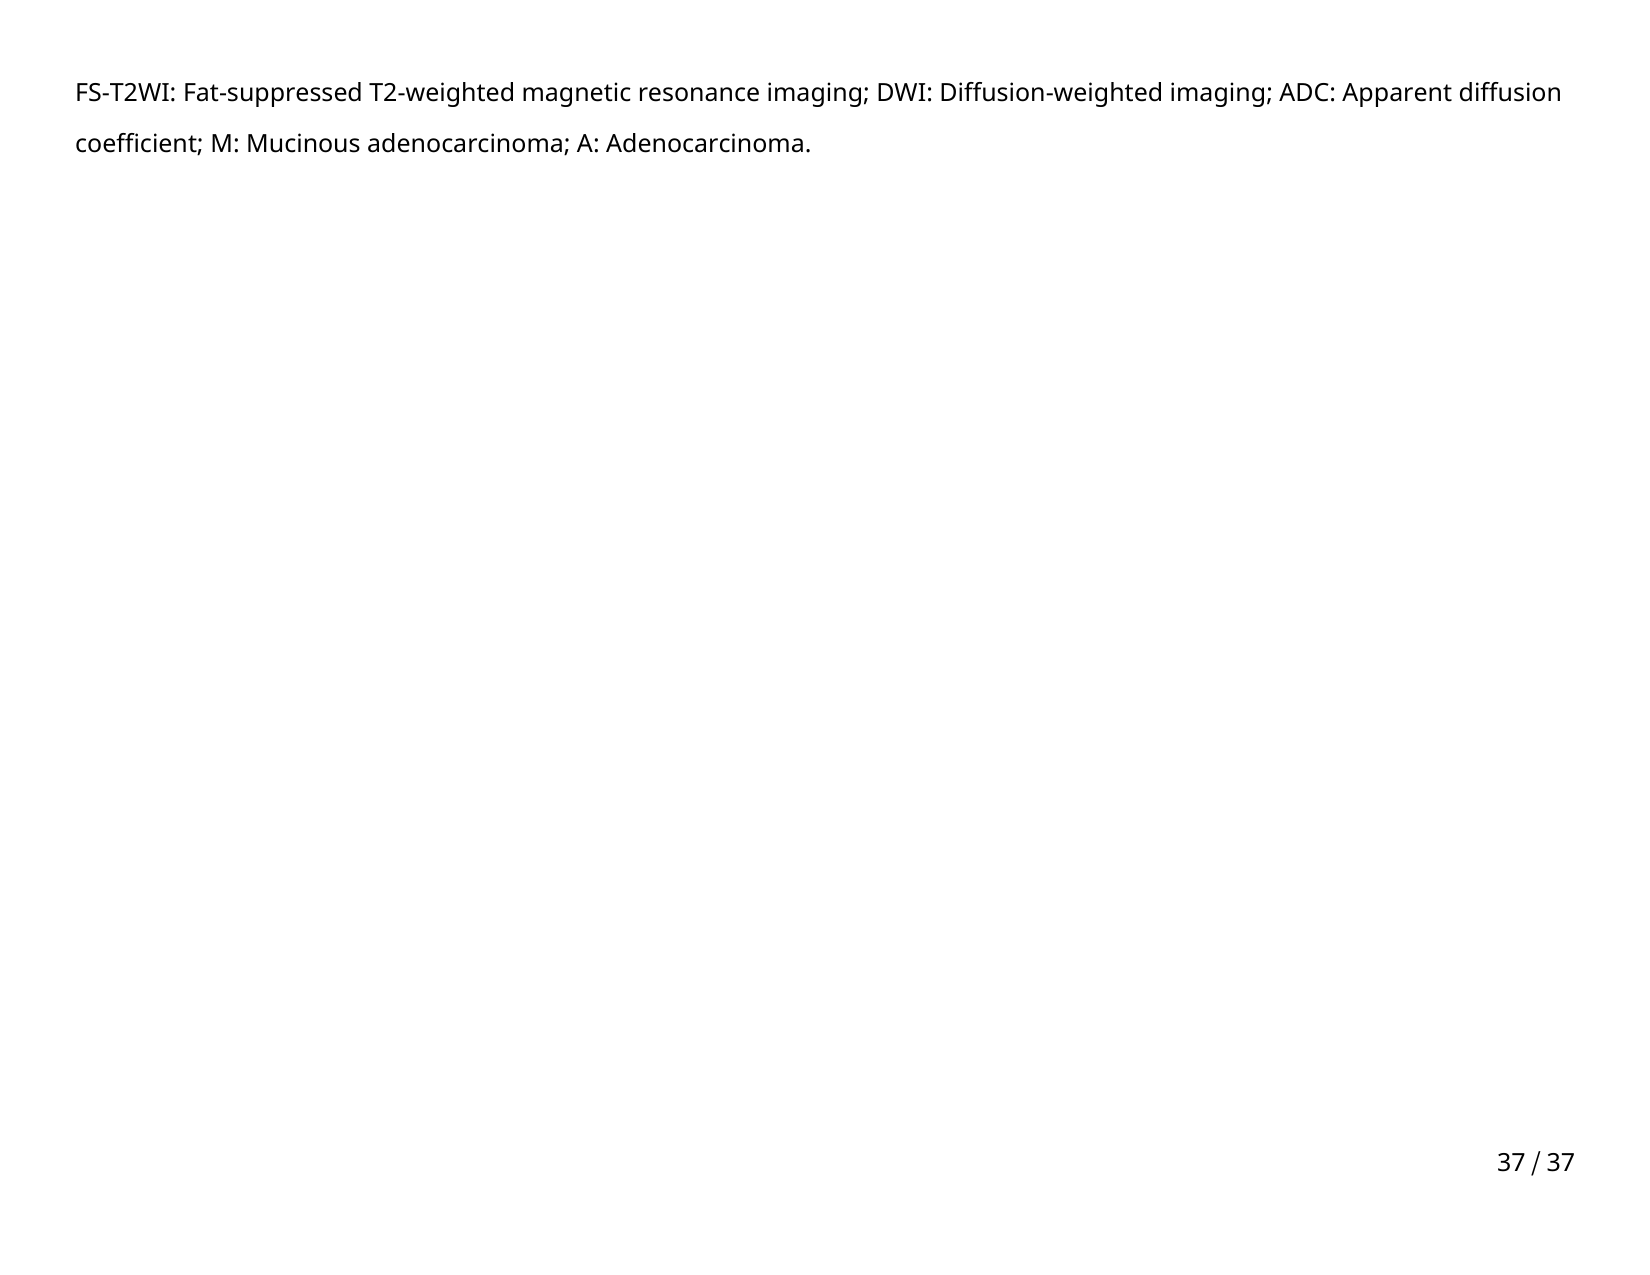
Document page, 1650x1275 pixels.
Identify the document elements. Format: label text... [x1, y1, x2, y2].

text FS-T2WI: Fat-suppressed T2-weighted magnetic resonance imaging; DWI: Diffusion-weighted imaging; ADC: Apparent diffusion coefficient; M: Mucinous adenocarcinoma; A: Adenocarcinoma. [75, 75, 1575, 160]
